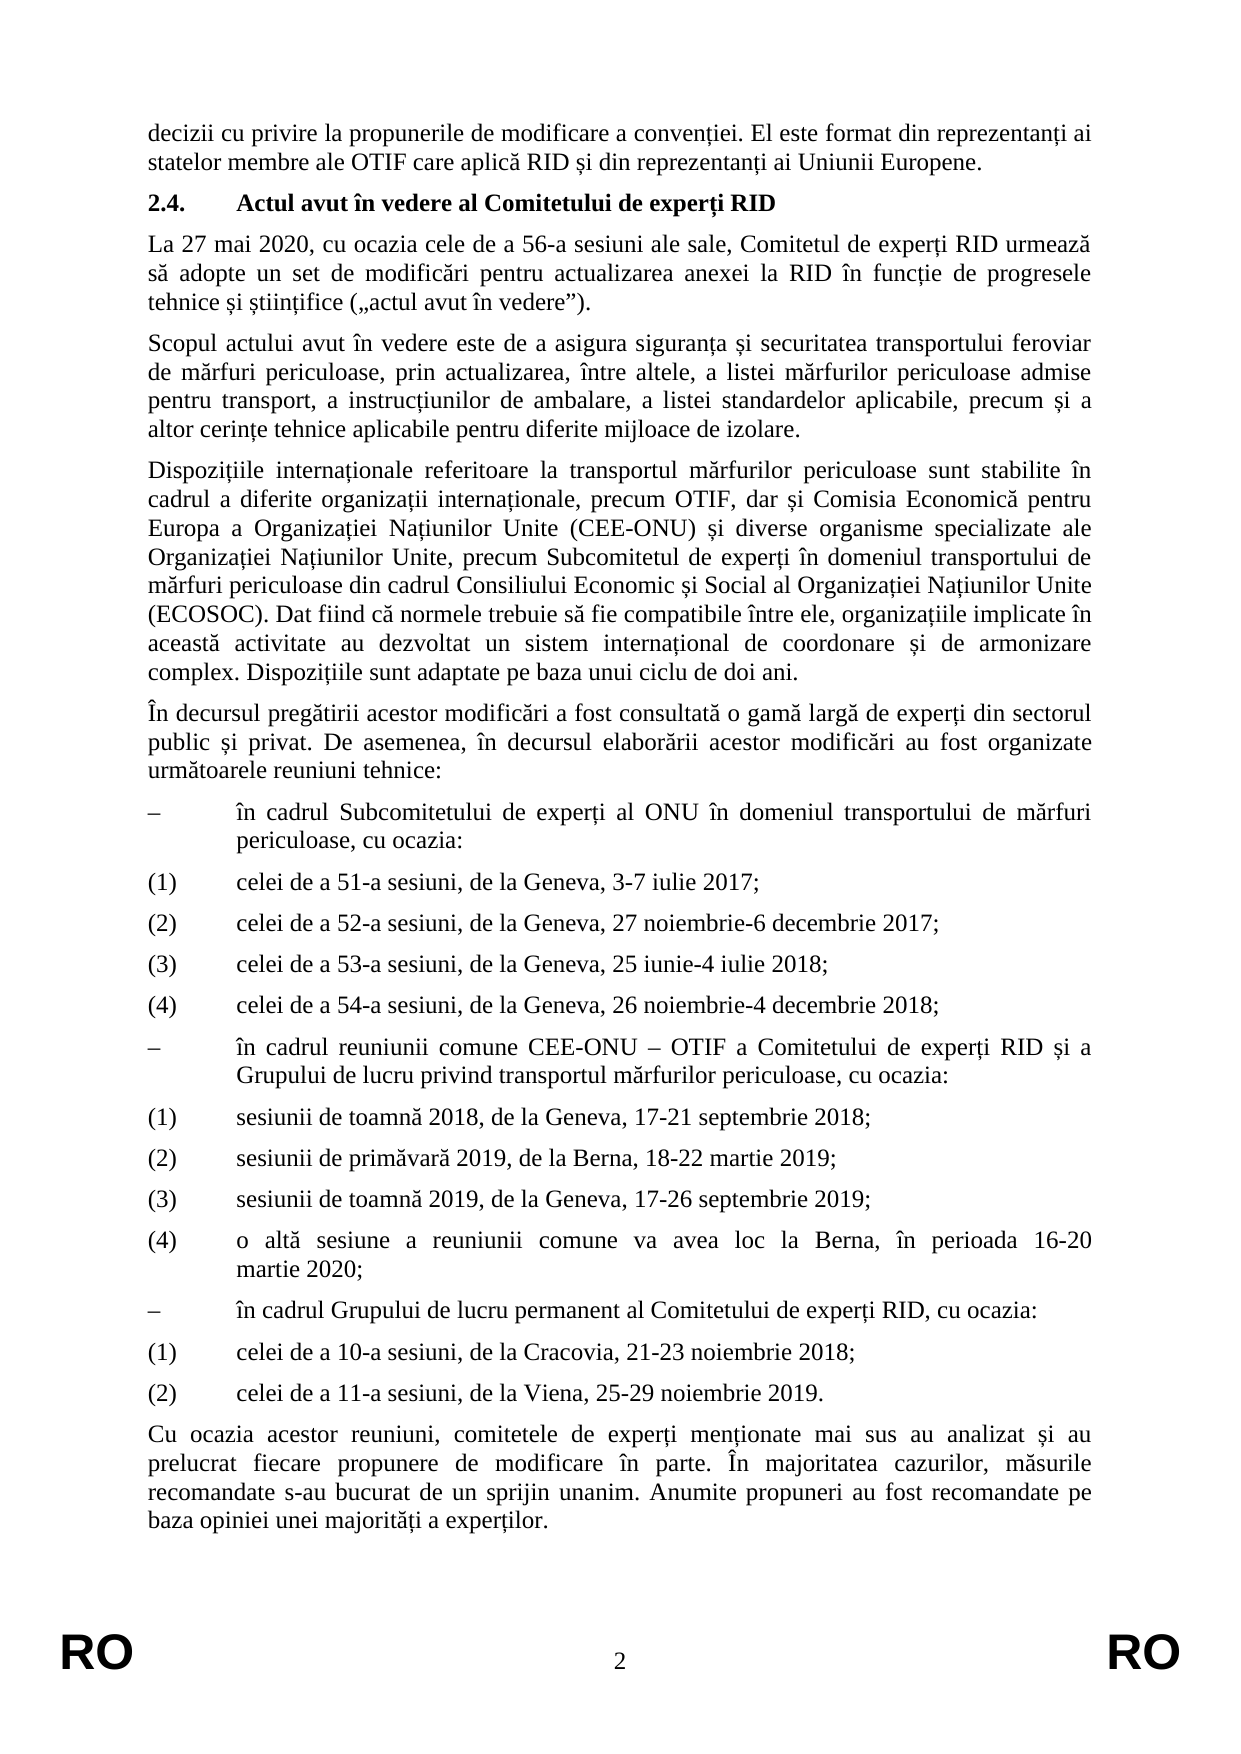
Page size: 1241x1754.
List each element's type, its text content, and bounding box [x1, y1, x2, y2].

text (1) celei de a 10-a sesiuni, de la Cracovia, 21-23 noiembrie 2018; [148, 1337, 1093, 1366]
text (3) sesiunii de toamnă 2019, de la Geneva, 17-26 septembrie 2019; [148, 1184, 1093, 1213]
text în cadrul Grupului de lucru permanent al Comitetului de experți RID, cu ocazia: [148, 1296, 1093, 1324]
text (1) celei de a 51-a sesiuni, de la Geneva, 3-7 iulie 2017; [148, 867, 1093, 896]
text (2) celei de a 52-a sesiuni, de la Geneva, 27 noiembrie-6 decembrie 2017; [148, 908, 1093, 937]
text Cu ocazia acestor reuniuni, comitetele de experți menționate mai sus au analizat și au prelucrat fiecare propunere de modificare în parte. În majoritatea cazurilor, măsurile recomandate s-au bucurat de un sprijin unanim. Anumite propuneri au fost recomandate pe baza opiniei unei majorități a experților. [148, 1419, 1093, 1534]
text (4) o altă sesiune a reuniunii comune va avea loc la Berna, în perioada 16-20 martie 2020; [148, 1226, 1093, 1283]
text La 27 mai 2020, cu ocazia cele de a 56-a sesiuni ale sale, Comitetul de experți RID urmează să adopte un set de modificări pentru actualizarea anexei la RID în funcție de progresele tehnice și științifice („actul avut în vedere”). [148, 229, 1093, 316]
text în cadrul reuniunii comune CEE-ONU – OTIF a Comitetului de experți RID și a Grupului de lucru privind transportul mărfurilor periculoase, cu ocazia: [148, 1032, 1093, 1089]
text În decursul pregătirii acestor modificări a fost consultată o gamă largă de experți din sectorul public și privat. De asemenea, în decursul elaborării acestor modificări au fost organizate următoarele reuniuni tehnice: [148, 698, 1093, 784]
list în cadrul Subcomitetului de experți al ONU în domeniul transportului de mărfuri periculoase, cu ocazia: [148, 797, 1093, 854]
subtitle 2.4. Actul avut în vedere al Comitetului de experți RID [148, 188, 1093, 217]
text (2) sesiunii de primăvară 2019, de la Berna, 18-22 martie 2019; [148, 1143, 1093, 1172]
text (1) sesiunii de toamnă 2018, de la Geneva, 17-21 septembrie 2018; [148, 1102, 1093, 1131]
text Dispozițiile internaționale referitoare la transportul mărfurilor periculoase sunt stabilite în cadrul a diferite organizații internaționale, precum OTIF, dar și Comisia Economică pentru Europa a Organizației Națiunilor Unite (CEE-ONU) și diverse organisme specializate ale Organizației Națiunilor Unite, precum Subcomitetul de experți în domeniul transportului de mărfuri periculoase din cadrul Consiliului Economic și Social al Organizației Națiunilor Unite (ECOSOC). Dat fiind că normele trebuie să fie compatibile între ele, organizațiile implicate în această activitate au dezvoltat un sistem internațional de coordonare și de armonizare complex. Dispozițiile sunt adaptate pe baza unui ciclu de doi ani. [148, 456, 1093, 686]
text Scopul actului avut în vedere este de a asigura siguranța și securitatea transportului feroviar de mărfuri periculoase, prin actualizarea, între altele, a listei mărfurilor periculoase admise pentru transport, a instrucțiunilor de ambalare, a listei standardelor aplicabile, precum și a altor cerințe tehnice aplicabile pentru diferite mijloace de izolare. [148, 328, 1093, 443]
text (4) celei de a 54-a sesiuni, de la Geneva, 26 noiembrie-4 decembrie 2018; [148, 991, 1093, 1019]
text (2) celei de a 11-a sesiuni, de la Viena, 25-29 noiembrie 2019. [148, 1378, 1093, 1407]
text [148, 118, 1093, 176]
text (3) celei de a 53-a sesiuni, de la Geneva, 25 iunie-4 iulie 2018; [148, 949, 1093, 978]
